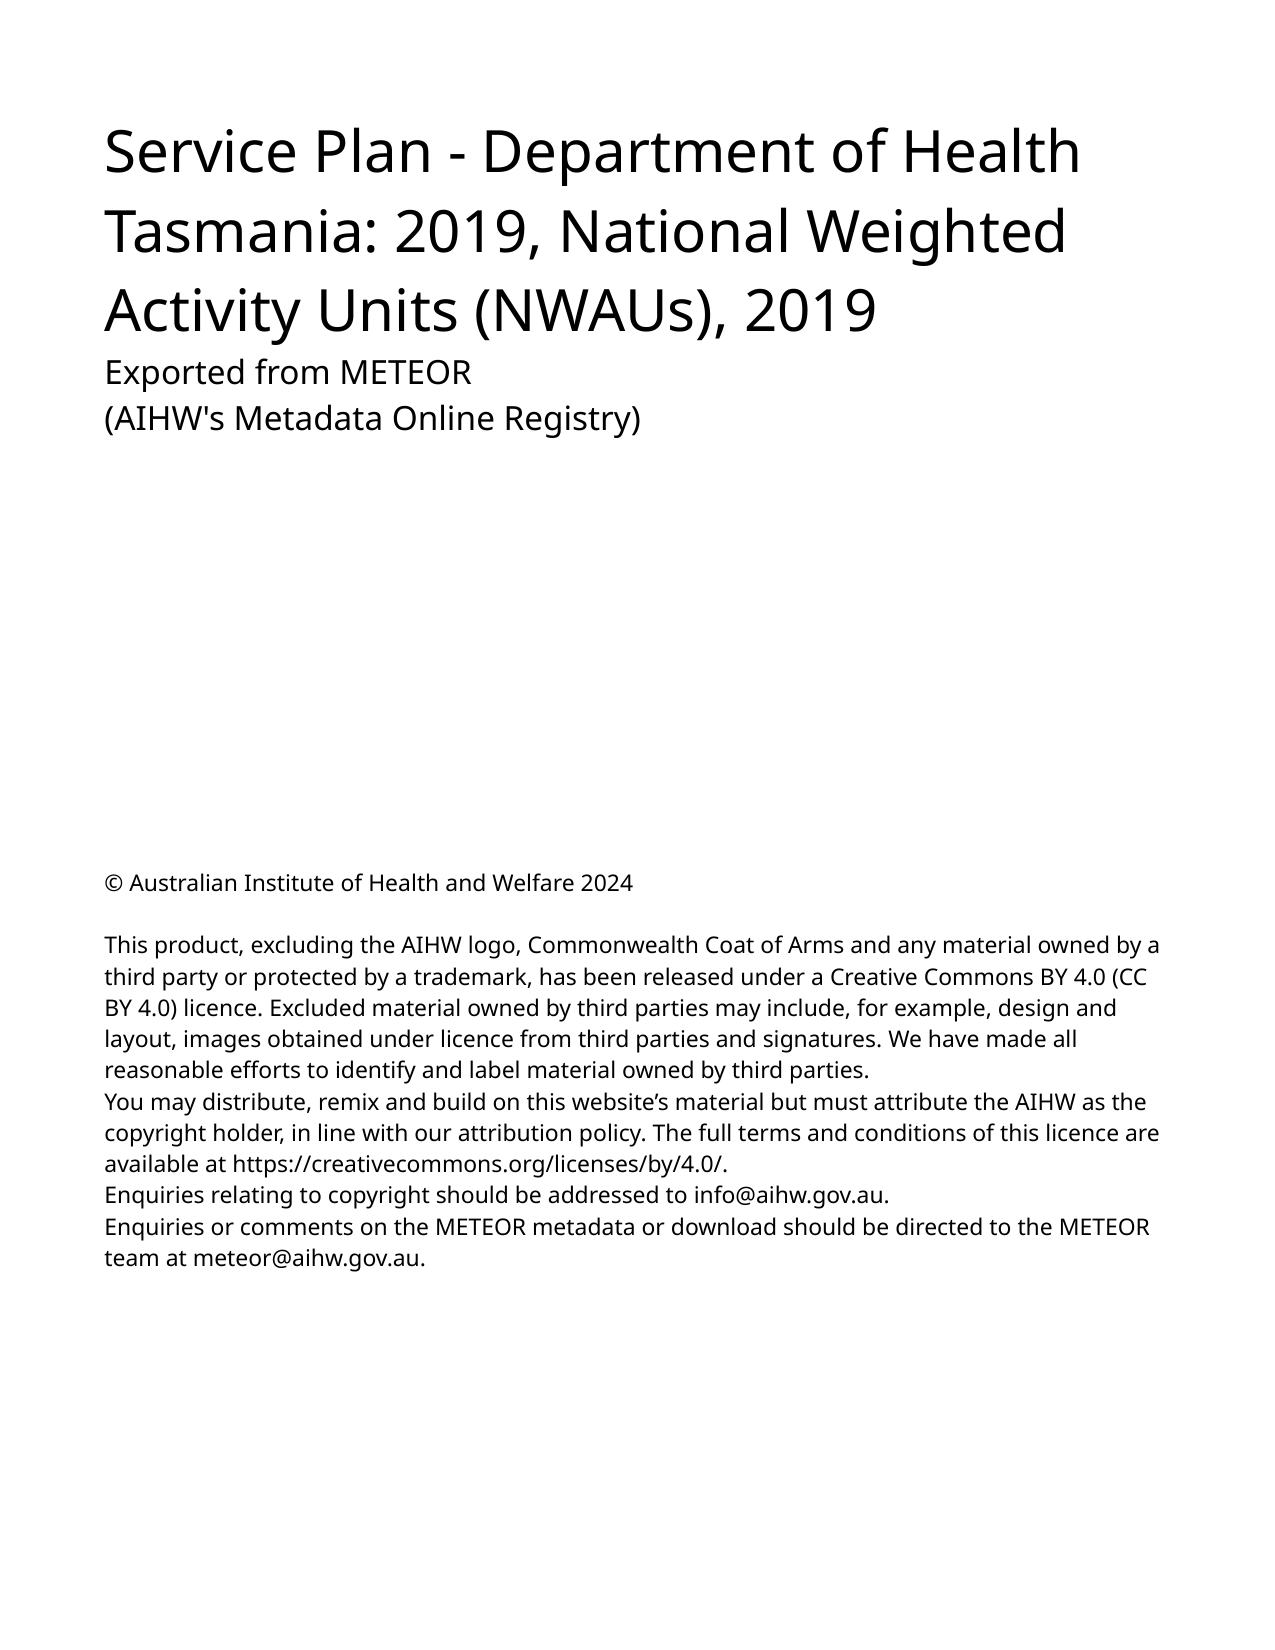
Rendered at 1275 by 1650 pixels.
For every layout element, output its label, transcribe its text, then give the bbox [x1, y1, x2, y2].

text Enquiries relating to copyright should be addressed to info@aihw.gov.au. [104, 1179, 1171, 1211]
subtitle Exported from METEOR [104, 349, 1171, 394]
text This product, excluding the AIHW logo, Commonwealth Coat of Arms and any material owned by a third party or protected by a trademark, has been released under a Creative Commons BY 4.0 (CC BY 4.0) licence. Excluded material owned by third parties may include, for example, design and layout, images obtained under licence from third parties and signatures. We have made all reasonable efforts to identify and label material owned by third parties. [104, 929, 1171, 1086]
subtitle (AIHW's Metadata Online Registry) [104, 394, 1171, 440]
text Enquiries or comments on the METEOR metadata or download should be directed to the METEOR team at meteor@aihw.gov.au. [104, 1211, 1171, 1273]
title Service Plan - Department of Health Tasmania: 2019, National Weighted Activity Units (NWAUs), 2019 [104, 110, 1171, 349]
text You may distribute, remix and build on this website’s material but must attribute the AIHW as the copyright holder, in line with our attribution policy. The full terms and conditions of this licence are available at https://creativecommons.org/licenses/by/4.0/. [104, 1086, 1171, 1179]
text © Australian Institute of Health and Welfare 2024 [104, 867, 1171, 898]
